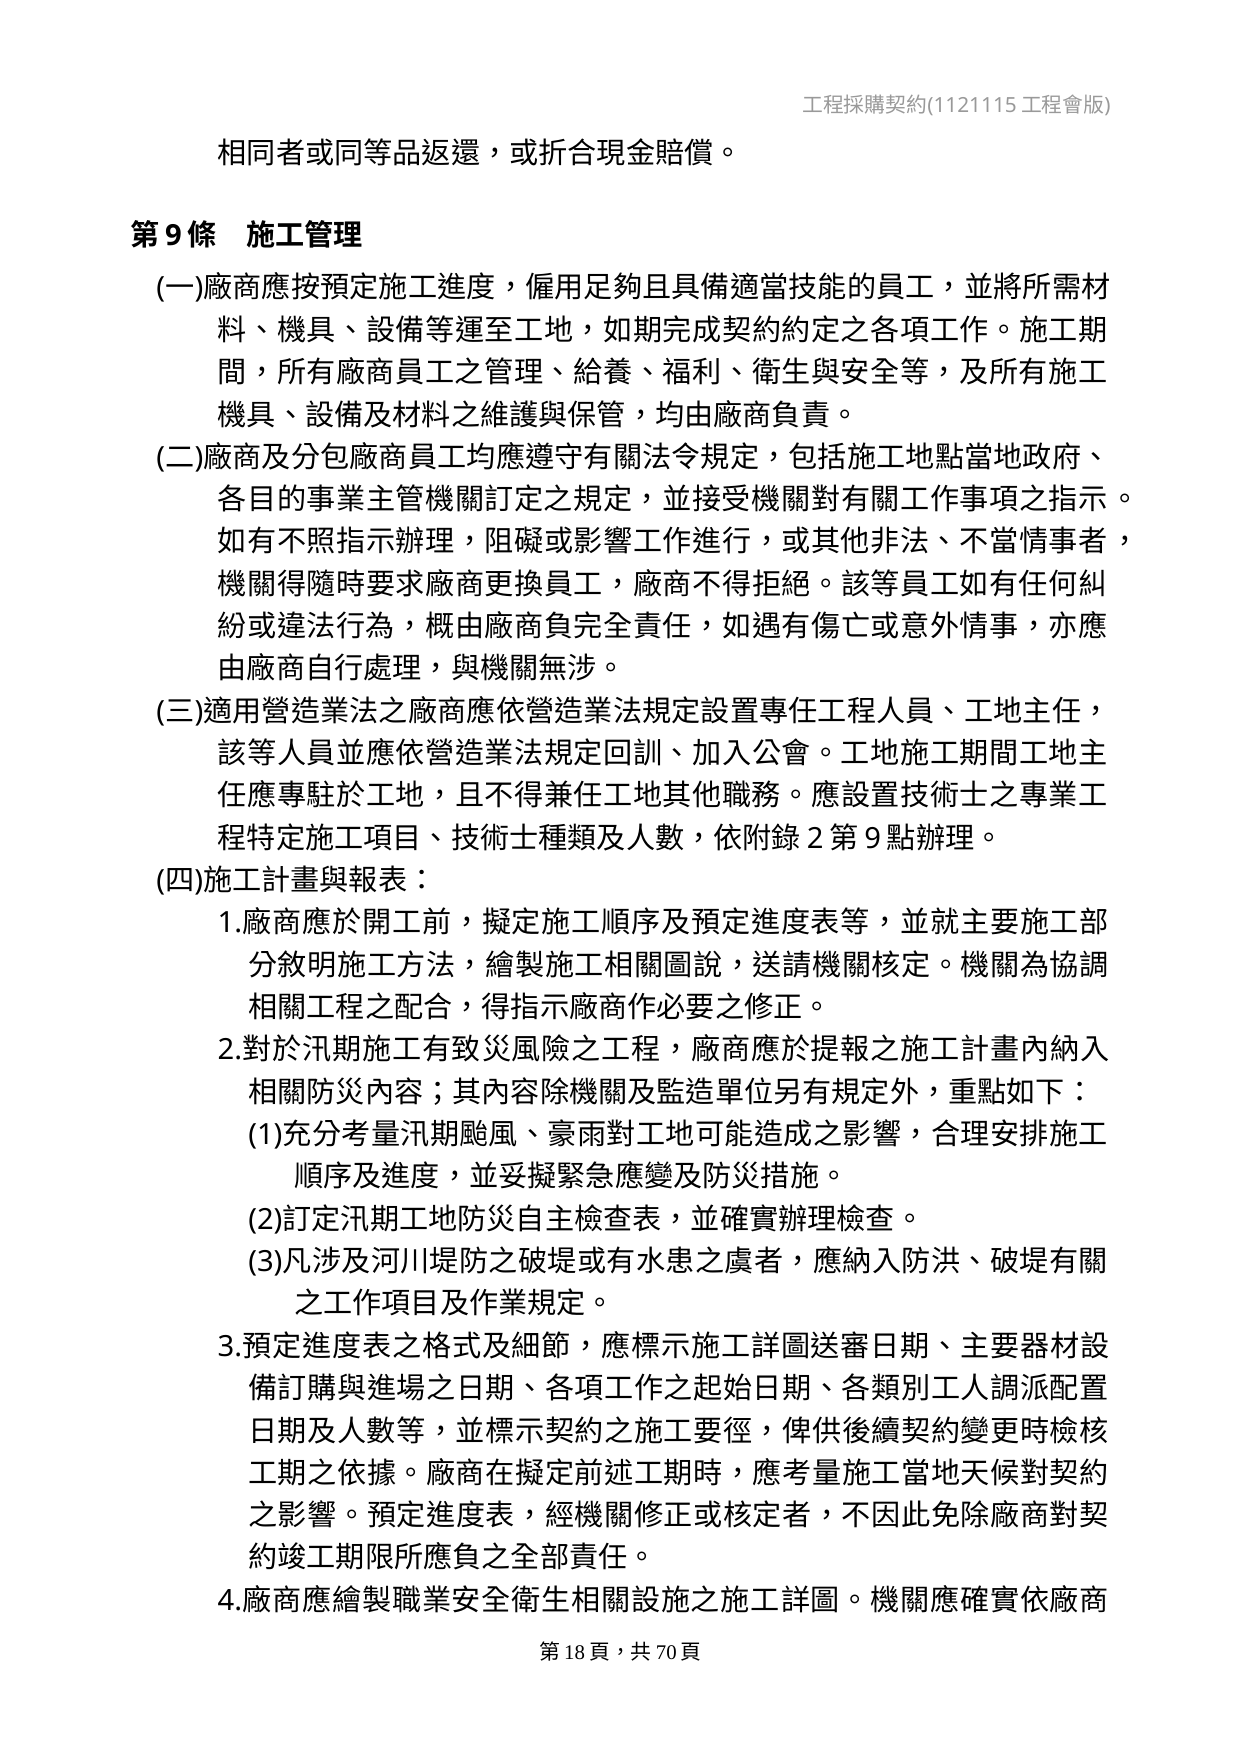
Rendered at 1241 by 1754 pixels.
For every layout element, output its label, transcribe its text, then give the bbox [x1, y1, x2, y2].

text 2.對於汛期施工有致災風險之工程，廠商應於提報之施工計畫內納入相關防災內容；其內容除機關及監造單位另有規定外，重點如下： [217, 1026, 1110, 1111]
text 3.預定進度表之格式及細節，應標示施工詳圖送審日期、主要器材設備訂購與進場之日期、各項工作之起始日期、各類別工人調派配置日期及人數等，並標示契約之施工要徑，俾供後續契約變更時檢核工期之依據。廠商在擬定前述工期時，應考量施工當地天候對契約之影響。預定進度表，經機關修正或核定者，不因此免除廠商對契約竣工期限所應負之全部責任。 [217, 1322, 1110, 1576]
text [156, 130, 1110, 172]
text (3)凡涉及河川堤防之破堤或有水患之虞者，應納入防洪、破堤有關之工作項目及作業規定。 [248, 1238, 1110, 1322]
text (1)充分考量汛期颱風、豪雨對工地可能造成之影響，合理安排施工順序及進度，並妥擬緊急應變及防災措施。 [248, 1111, 1110, 1195]
text 1.廠商應於開工前，擬定施工順序及預定進度表等，並就主要施工部分敘明施工方法，繪製施工相關圖說，送請機關核定。機關為協調相關工程之配合，得指示廠商作必要之修正。 [217, 899, 1110, 1026]
text 第9條 施工管理 [130, 212, 1110, 254]
text (三)適用營造業法之廠商應依營造業法規定設置專任工程人員、工地主任，該等人員並應依營造業法規定回訓、加入公會。工地施工期間工地主任應專駐於工地，且不得兼任工地其他職務。應設置技術士之專業工程特定施工項目、技術士種類及人數，依附錄2第9點辦理。 [156, 687, 1110, 857]
text (2)訂定汛期工地防災自主檢查表，並確實辦理檢查。 [248, 1195, 1110, 1238]
text (四)施工計畫與報表： [156, 857, 1110, 899]
text (二)廠商及分包廠商員工均應遵守有關法令規定，包括施工地點當地政府、各目的事業主管機關訂定之規定，並接受機關對有關工作事項之指示。如有不照指示辦理，阻礙或影響工作進行，或其他非法、不當情事者，機關得隨時要求廠商更換員工，廠商不得拒絕。該等員工如有任何糾紛或違法行為，概由廠商負完全責任，如遇有傷亡或意外情事，亦應由廠商自行處理，與機關無涉。 [156, 433, 1110, 687]
text (一)廠商應按預定施工進度，僱用足夠且具備適當技能的員工，並將所需材料、機具、設備等運至工地，如期完成契約約定之各項工作。施工期間，所有廠商員工之管理、給養、福利、衛生與安全等，及所有施工機具、設備及材料之維護與保管，均由廠商負責。 [156, 264, 1110, 433]
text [217, 1576, 1110, 1619]
